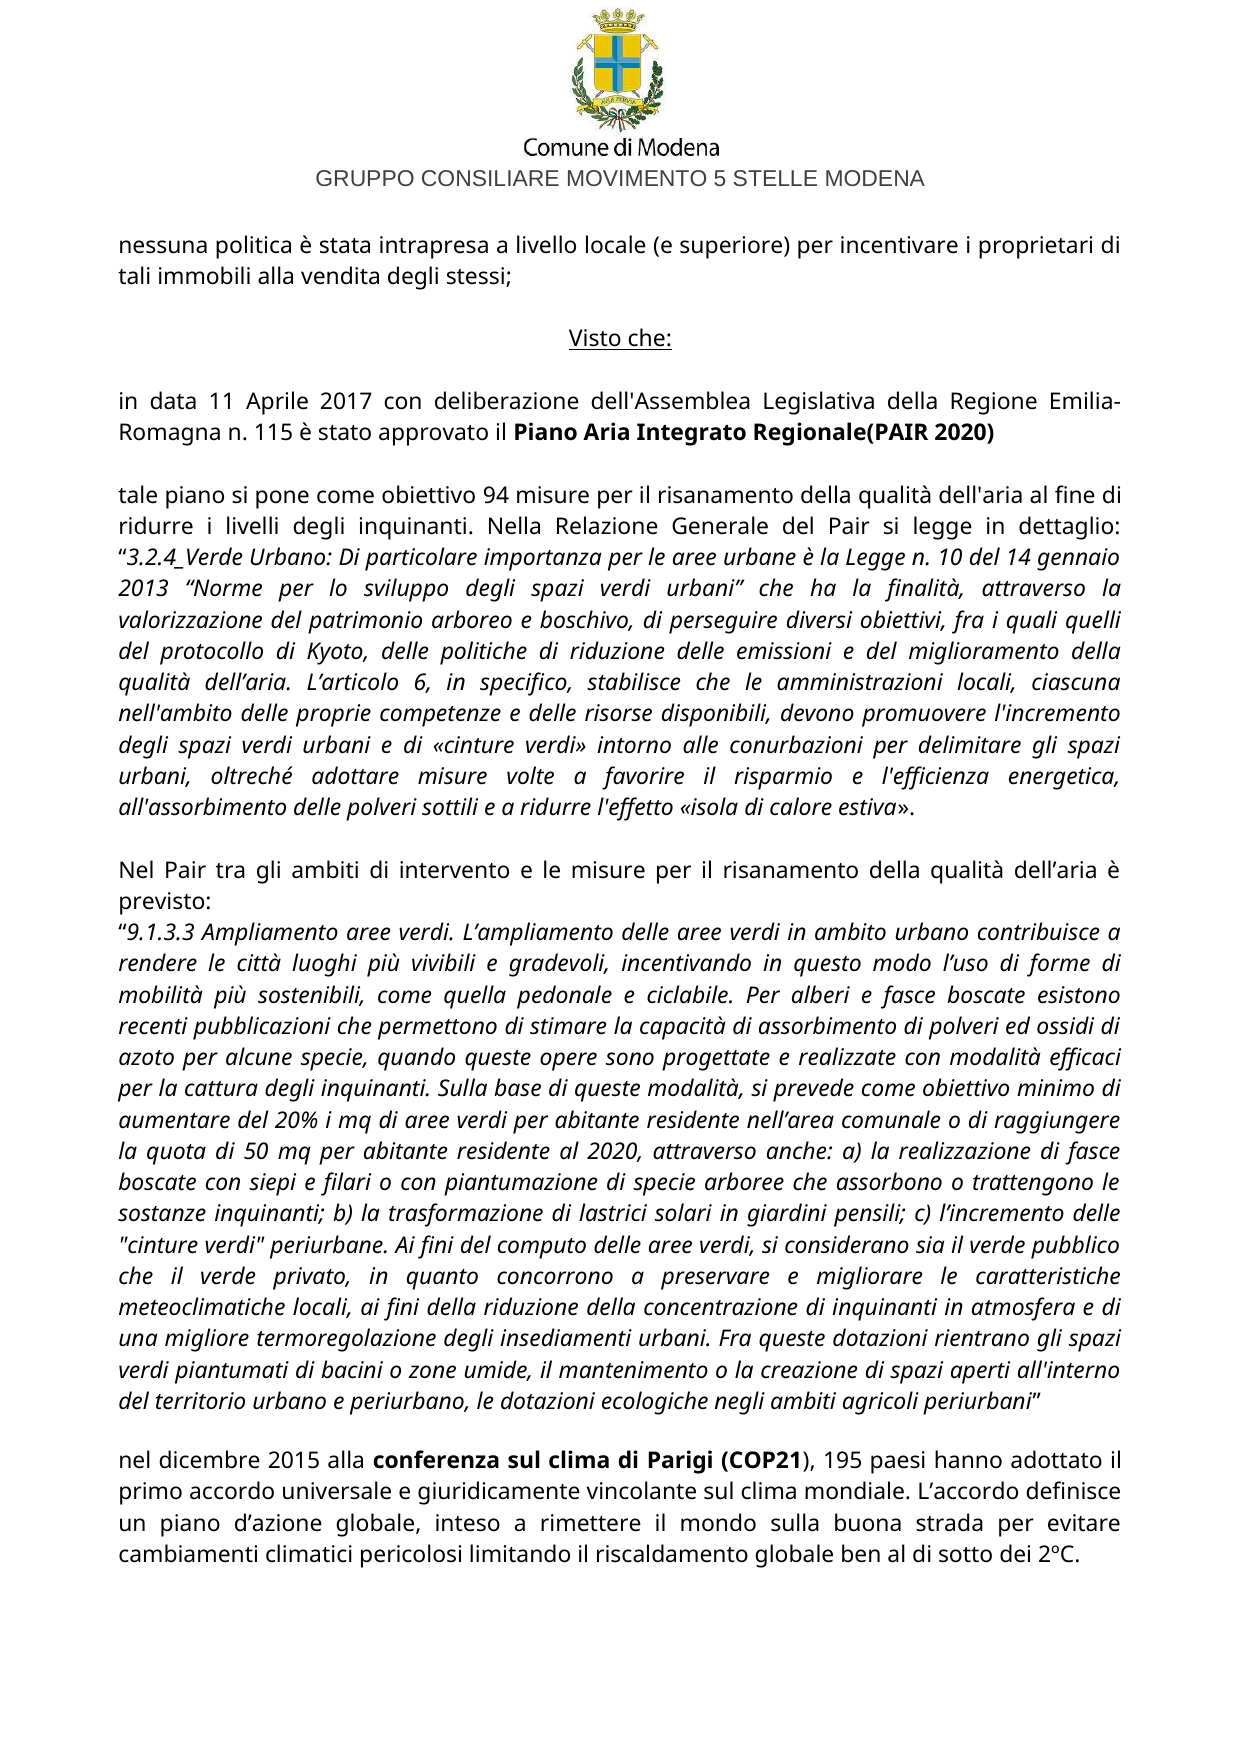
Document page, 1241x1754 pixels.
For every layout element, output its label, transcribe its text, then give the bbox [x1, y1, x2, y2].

text Nel Pair tra gli ambiti di intervento e le misure per il risanamento della qualità dell’aria è previsto: [118, 853, 1122, 916]
text Visto che: [118, 322, 1122, 353]
text nel dicembre 2015 alla conferenza sul clima di Parigi (COP21), 195 paesi hanno adottato il primo accordo universale e giuridicamente vincolante sul clima mondiale. L’accordo definisce un piano d’azione globale, inteso a rimettere il mondo sulla buona strada per evitare cambiamenti climatici pericolosi limitando il riscaldamento globale ben al di sotto dei 2ºC. [118, 1444, 1122, 1569]
text nessuna politica è stata intrapresa a livello locale (e superiore) per incentivare i proprietari di tali immobili alla vendita degli stessi; [118, 228, 1122, 291]
picture [516, 0, 724, 161]
text “9.1.3.3 Ampliamento aree verdi. L’ampliamento delle aree verdi in ambito urbano contribuisce a rendere le città luoghi più vivibili e gradevoli, incentivando in questo modo l’uso di forme di mobilità più sostenibili, come quella pedonale e ciclabile. Per alberi e fasce boscate esistono recenti pubblicazioni che permettono di stimare la capacità di assorbimento di polveri ed ossidi di azoto per alcune specie, quando queste opere sono progettate e realizzate con modalità efficaci per la cattura degli inquinanti. Sulla base di queste modalità, si prevede come obiettivo minimo di aumentare del 20% i mq di aree verdi per abitante residente nell’area comunale o di raggiungere la quota di 50 mq per abitante residente al 2020, attraverso anche: a) la realizzazione di fasce boscate con siepi e filari o con piantumazione di specie arboree che assorbono o trattengono le sostanze inquinanti; b) la trasformazione di lastrici solari in giardini pensili; c) l’incremento delle "cinture verdi" periurbane. Ai fini del computo delle aree verdi, si considerano sia il verde pubblico che il verde privato, in quanto concorrono a preservare e migliorare le caratteristiche meteoclimatiche locali, ai fini della riduzione della concentrazione di inquinanti in atmosfera e di una migliore termoregolazione degli insediamenti urbani. Fra queste dotazioni rientrano gli spazi verdi piantumati di bacini o zone umide, il mantenimento o la creazione di spazi aperti all'interno del territorio urbano e periurbano, le dotazioni ecologiche negli ambiti agricoli periurbani” [118, 916, 1122, 1416]
text tale piano si pone come obiettivo 94 misure per il risanamento della qualità dell'aria al fine di ridurre i livelli degli inquinanti. Nella Relazione Generale del Pair si legge in dettaglio: “3.2.4_Verde Urbano: Di particolare importanza per le aree urbane è la Legge n. 10 del 14 gennaio 2013 “Norme per lo sviluppo degli spazi verdi urbani” che ha la finalità, attraverso la valorizzazione del patrimonio arboreo e boschivo, di perseguire diversi obiettivi, fra i quali quelli del protocollo di Kyoto, delle politiche di riduzione delle emissioni e del miglioramento della qualità dell’aria. L’articolo 6, in specifico, stabilisce che le amministrazioni locali, ciascuna nell'ambito delle proprie competenze e delle risorse disponibili, devono promuovere l'incremento degli spazi verdi urbani e di «cinture verdi» intorno alle conurbazioni per delimitare gli spazi urbani, oltreché adottare misure volte a favorire il risparmio e l'efficienza energetica, all'assorbimento delle polveri sottili e a ridurre l'effetto «isola di calore estiva». [118, 541, 1122, 822]
text in data 11 Aprile 2017 con deliberazione dell'Assemblea Legislativa della Regione Emilia-Romagna n. 115 è stato approvato il Piano Aria Integrato Regionale(PAIR 2020) [118, 385, 1122, 447]
